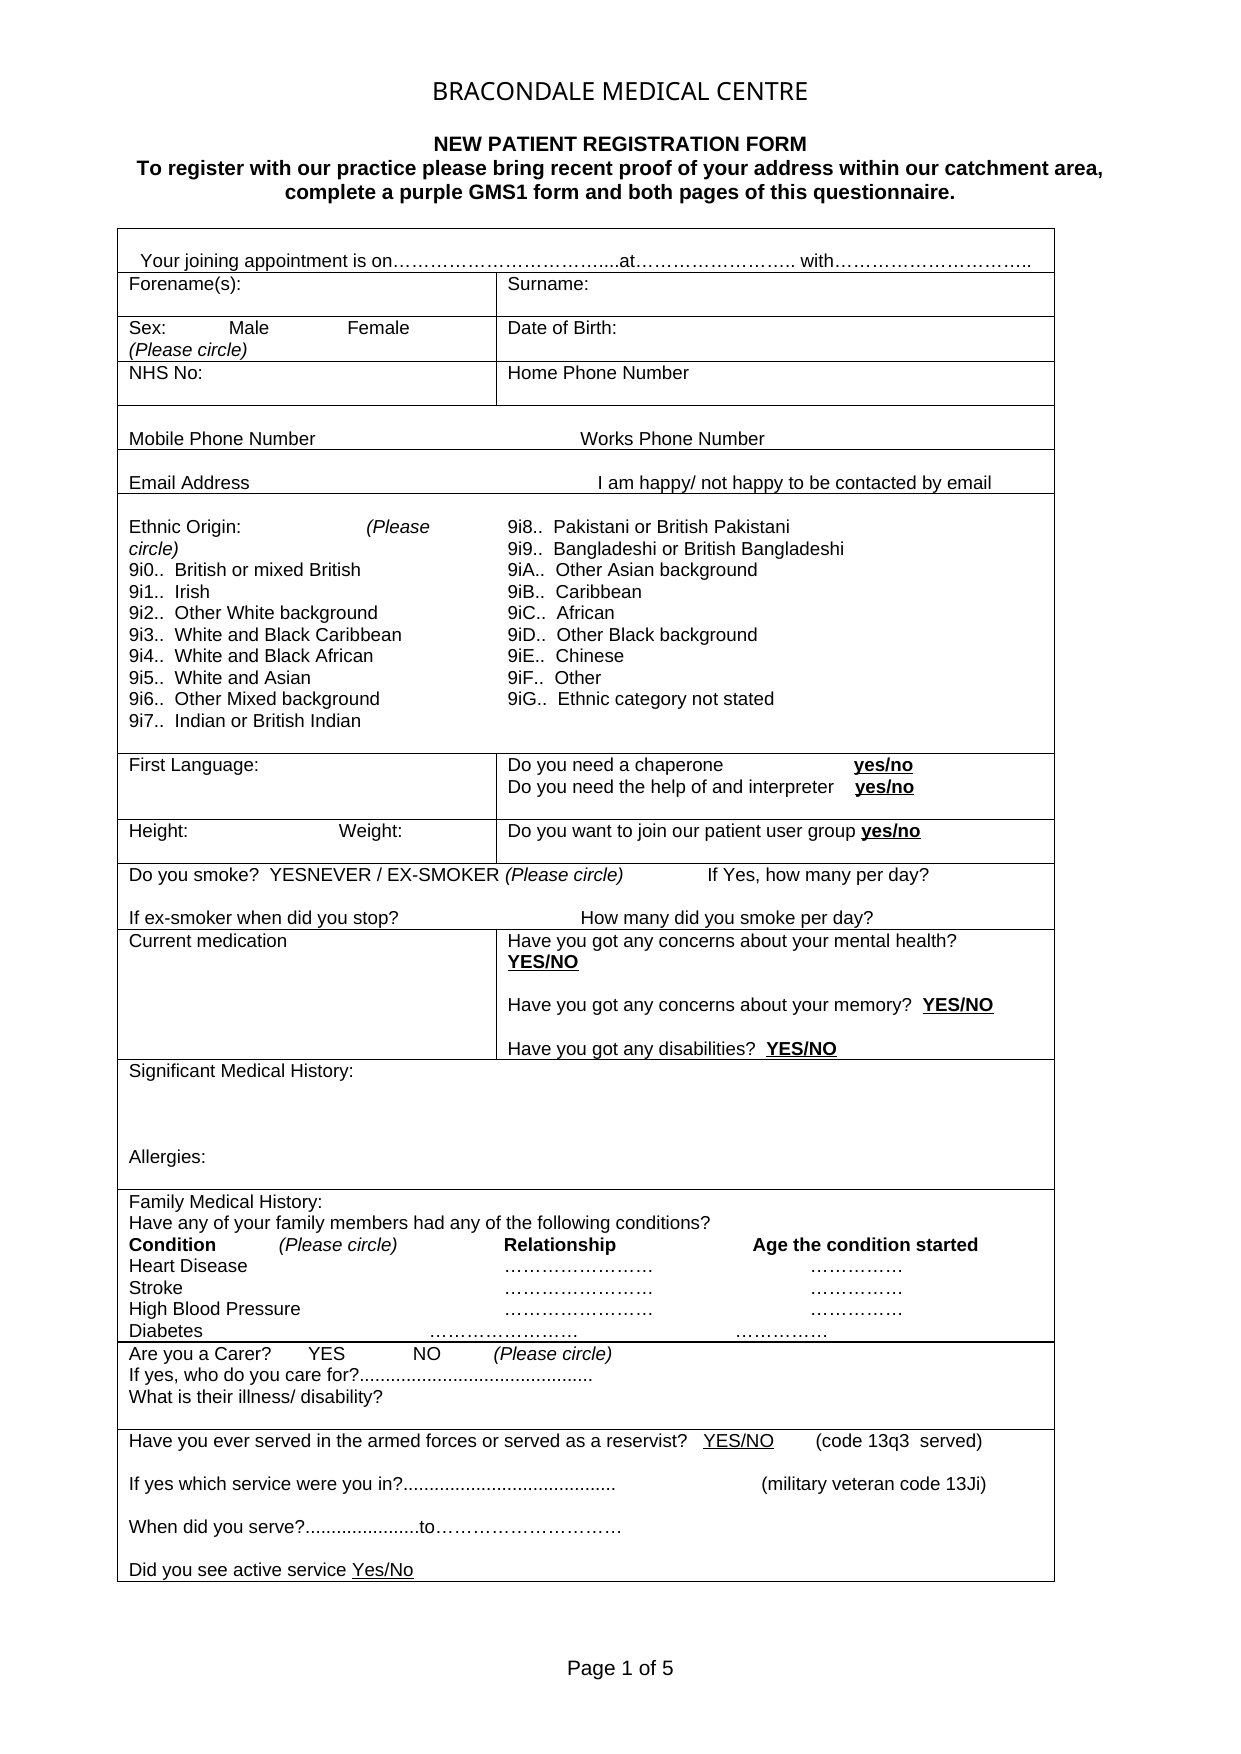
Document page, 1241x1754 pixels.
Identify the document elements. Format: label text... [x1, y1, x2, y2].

table_cell Height: Weight: [118, 820, 496, 863]
table_cell Sex: Male Female (Please circle) [118, 317, 496, 361]
table_cell Do you need a chaperone yes/no Do you need the help of and interpreter yes/no [497, 754, 1054, 819]
table_cell Have you got any concerns about your mental health? YES/NO Have you got any concerns about your memory? YES/NO Have you got any disabilities? YES/NO [497, 930, 1054, 1059]
table_cell 9i8.. Pakistani or British Pakistani 9i9.. Bangladeshi or British Bangladeshi 9iA.. Other Asian background 9iB.. Caribbean 9iC.. African 9iD.. Other Black background 9iE.. Chinese 9iF.. Other 9iG.. Ethnic category not stated [496, 494, 1054, 753]
table_cell Date of Birth: [497, 317, 1054, 361]
table_cell Are you a Carer? YES NO (Please circle) If yes, who do you care for?............................................. What is their illness/ disability? [118, 1343, 1054, 1429]
table_cell Have you ever served in the armed forces or served as a reservist? YES/NO (code 13q3 served) If yes which service were you in?......................................... (military veteran code 13Ji) When did you serve?......................to………………………… Did you see active service Yes/No [118, 1430, 1054, 1581]
table_cell Forename(s): [118, 273, 496, 316]
table_cell Do you smoke? YESNEVER / EX-SMOKER (Please circle) If Yes, how many per day? If ex-smoker when did you stop? How many did you smoke per day? [118, 864, 1054, 928]
table_cell Email Address I am happy/ not happy to be contacted by email [118, 450, 1054, 493]
table_cell Do you want to join our patient user group yes/no [497, 820, 1054, 863]
table_cell Home Phone Number [497, 362, 1054, 405]
table_cell Family Medical History: Have any of your family members had any of the following conditions? Condition (Please circle) Relationship Age the condition started Heart Disease …………………… …………… Stroke …………………… …………… High Blood Pressure …………………… …………… Diabetes …………………… …………… [118, 1190, 1054, 1341]
table_cell Ethnic Origin: (Please circle) 9i0.. British or mixed British 9i1.. Irish 9i2.. Other White background 9i3.. White and Black Caribbean 9i4.. White and Black African 9i5.. White and Asian 9i6.. Other Mixed background 9i7.. Indian or British Indian [118, 494, 496, 753]
table_cell NHS No: [118, 362, 496, 405]
table_cell Surname: [497, 273, 1054, 316]
table_header Your joining appointment is on……………………………....at…………………….. with………………………….. [118, 229, 1054, 272]
table_cell First Language: [118, 754, 496, 819]
text NEW PATIENT REGISTRATION FORM [118, 132, 1122, 156]
text To register with our practice please bring recent proof of your address within our catchment area, complete a purple GMS1 form and both pages of this questionnaire. [118, 156, 1122, 204]
table_cell Mobile Phone Number Works Phone Number [118, 406, 1054, 449]
table_cell Significant Medical History: Allergies: [118, 1060, 1054, 1189]
table_cell Current medication [118, 930, 496, 1059]
